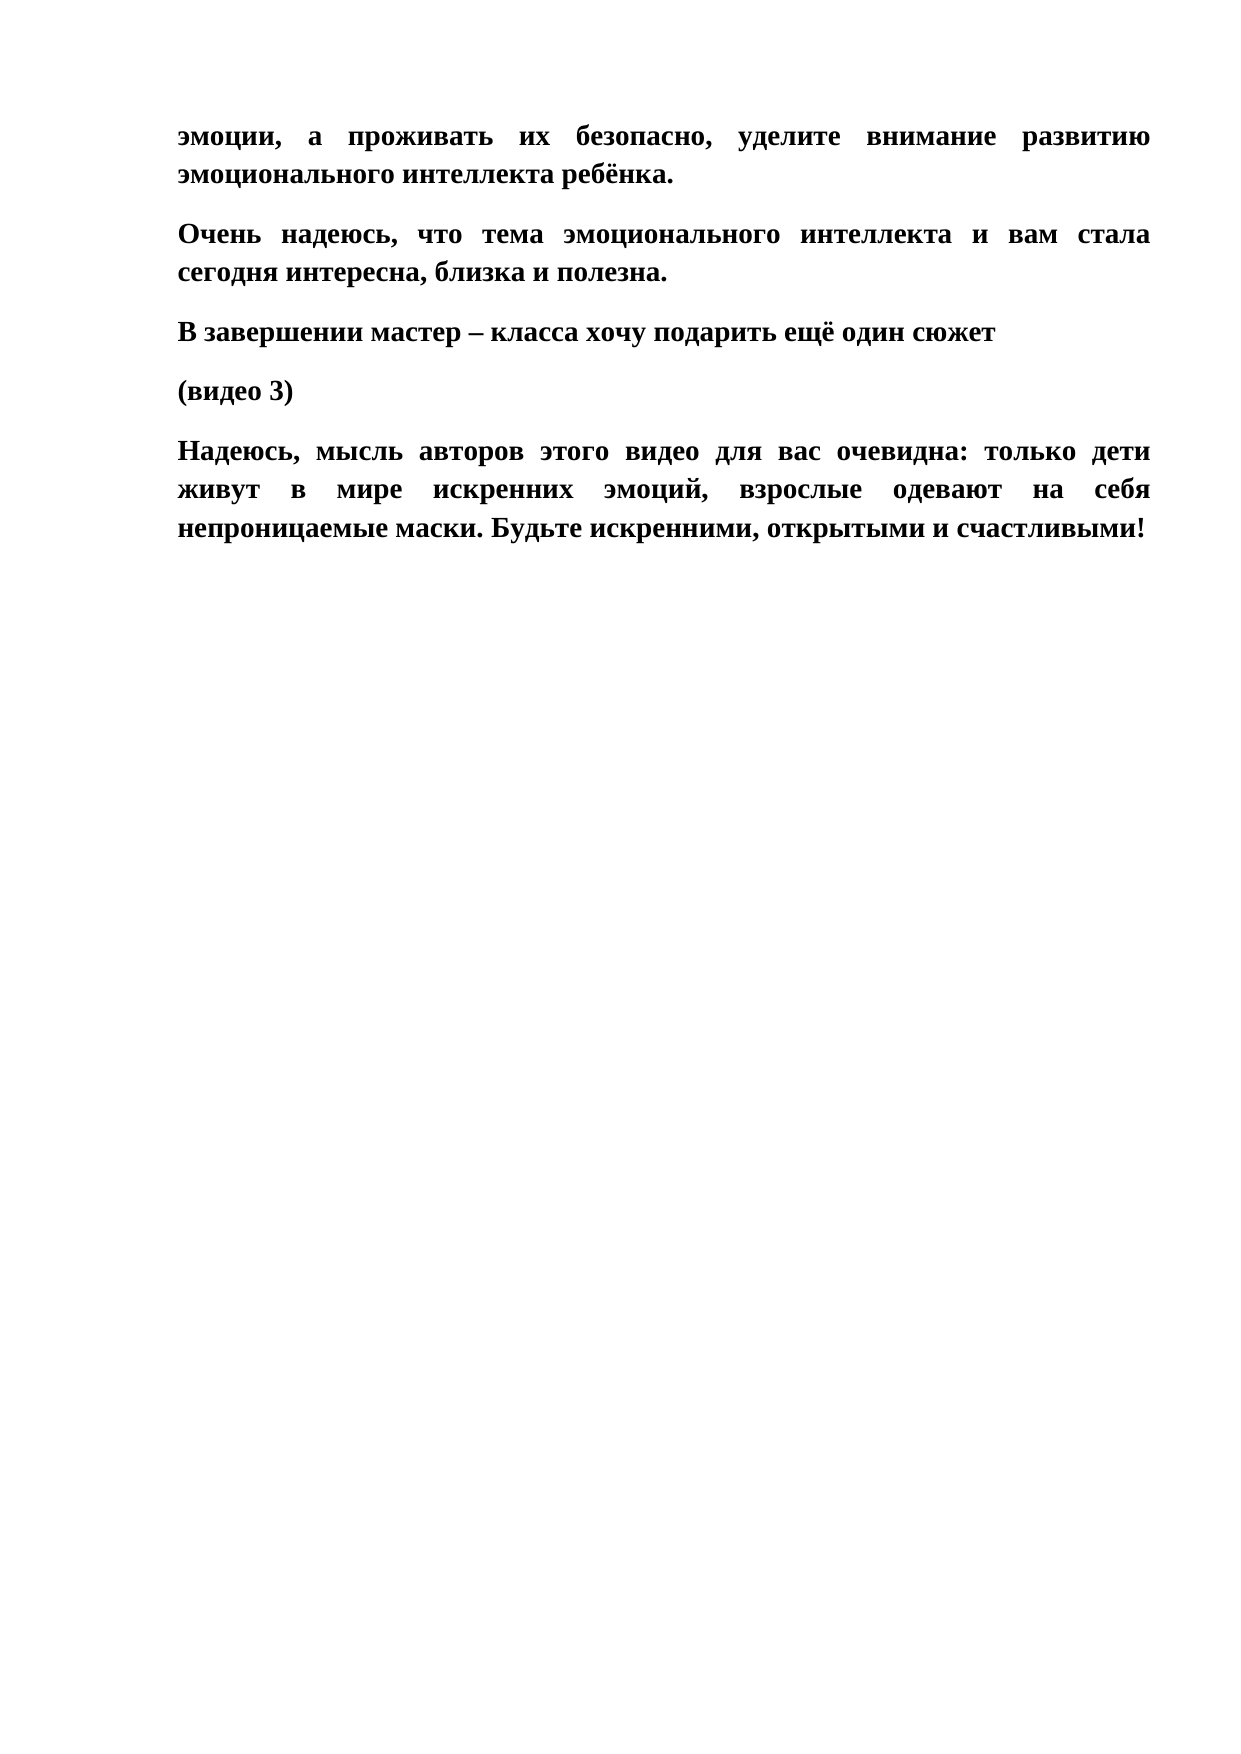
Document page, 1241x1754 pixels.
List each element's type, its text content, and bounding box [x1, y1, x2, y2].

text В завершении мастер – класса хочу подарить ещё один сюжет [177, 314, 1152, 347]
text Надеюсь, мысль авторов этого видео для вас очевидна: только дети живут в мире искренних эмоций, взрослые одевают на себя непроницаемые маски. Будьте искренними, открытыми и счастливыми! [177, 433, 1152, 543]
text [177, 118, 1152, 190]
text Очень надеюсь, что тема эмоционального интеллекта и вам стала сегодня интересна, близка и полезна. [177, 216, 1152, 288]
text (видео 3) [177, 373, 1152, 407]
